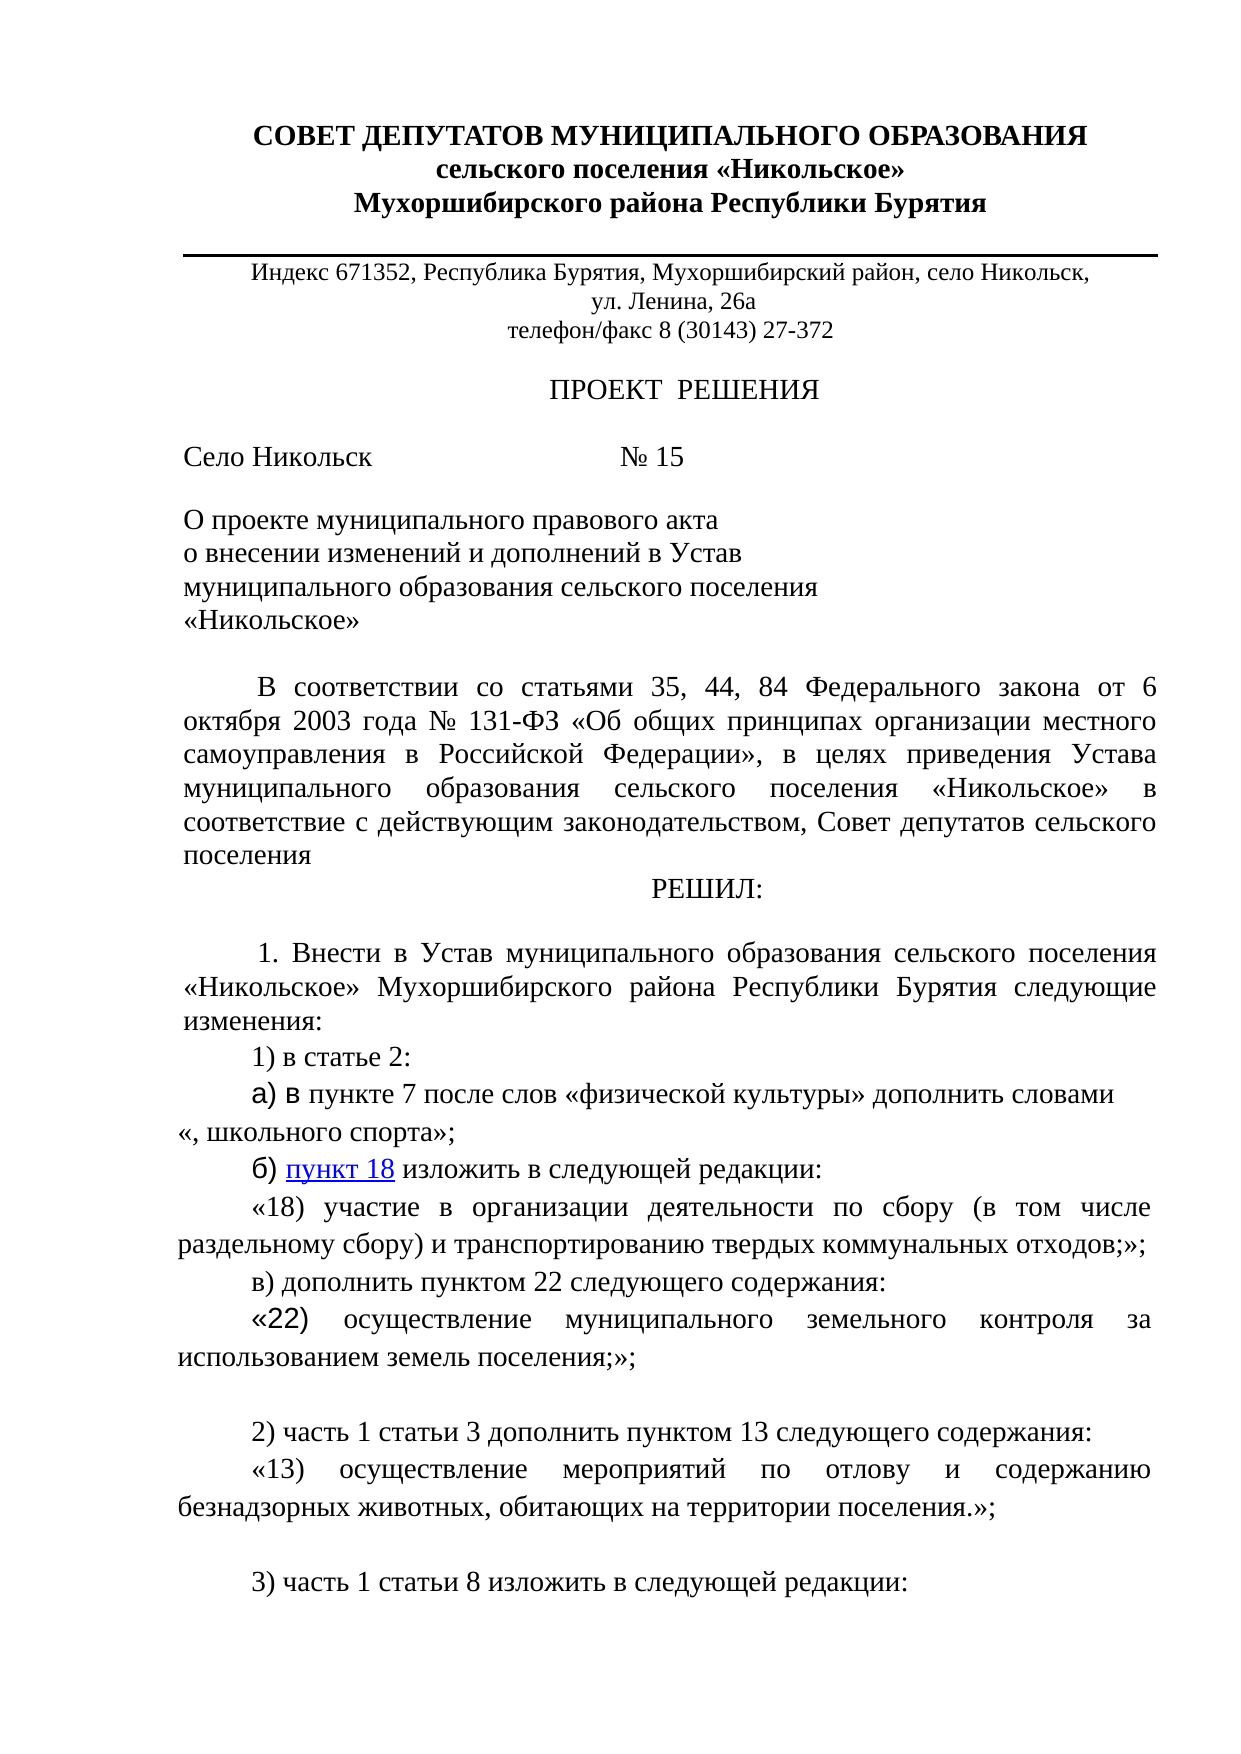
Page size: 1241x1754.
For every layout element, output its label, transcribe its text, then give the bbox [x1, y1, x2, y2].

text муниципального образования сельского поселения [177, 569, 1152, 602]
text ПРОЕКТ РЕШЕНИЯ [177, 372, 1158, 406]
text В соответствии со статьями 35, 44, 84 Федерального закона от 6 октября 2003 года № 131-ФЗ «Об общих принципах организации местного самоуправления в Российской Федерации», в целях приведения Устава муниципального образования сельского поселения «Никольское» в соответствие с действующим законодательством, Совет депутатов сельского поселения [177, 669, 1152, 871]
text Индекс 671352, Республика Бурятия, Мухоршибирский район, село Никольск, [177, 257, 1152, 286]
text Село Никольск № 15 [177, 439, 1152, 473]
text ул. Ленина, 26а [177, 286, 1152, 315]
text телефон/факс 8 (30143) 27-372 [177, 315, 1152, 344]
subtitle СОВЕТ ДЕПУТАТОВ МУНИЦИПАЛЬНОГО ОБРАЗОВАНИЯ [177, 118, 1152, 152]
text в) дополнить пунктом 22 следующего содержания: [177, 1261, 1152, 1299]
text о внесении изменений и дополнений в Устав [177, 535, 1152, 569]
text б) пункт 18 изложить в следующей редакции: [177, 1149, 1152, 1186]
text 3) часть 1 статьи 8 изложить в следующей редакции: [177, 1561, 1152, 1599]
text Мухоршибирского района Республики Бурятия [177, 185, 1152, 219]
text «13) осуществление мероприятий по отлову и содержанию безнадзорных животных, обитающих на территории поселения.»; [177, 1449, 1152, 1524]
text «22) осуществление муниципального земельного контроля за использованием земель поселения;»; [177, 1299, 1152, 1374]
text О проекте муниципального правового акта [177, 502, 1152, 535]
text а) в пункте 7 после слов «физической культуры» дополнить словами [177, 1074, 1152, 1111]
text 1. Внести в Устав муниципального образования сельского поселения «Никольское» Мухоршибирского района Республики Бурятия следующие изменения: [177, 936, 1152, 1036]
text «18) участие в организации деятельности по сбору (в том числе раздельному сбору) и транспортированию твердых коммунальных отходов;»; [177, 1186, 1152, 1261]
text 1) в статье 2: [177, 1036, 1152, 1074]
text 2) часть 1 статьи 3 дополнить пунктом 13 следующего содержания: [177, 1411, 1152, 1449]
text «Никольское» [177, 602, 1152, 636]
text сельского поселения «Никольское» [177, 152, 1152, 185]
text РЕШИЛ: [177, 871, 1152, 904]
text «, школьного спорта»; [177, 1111, 1152, 1149]
